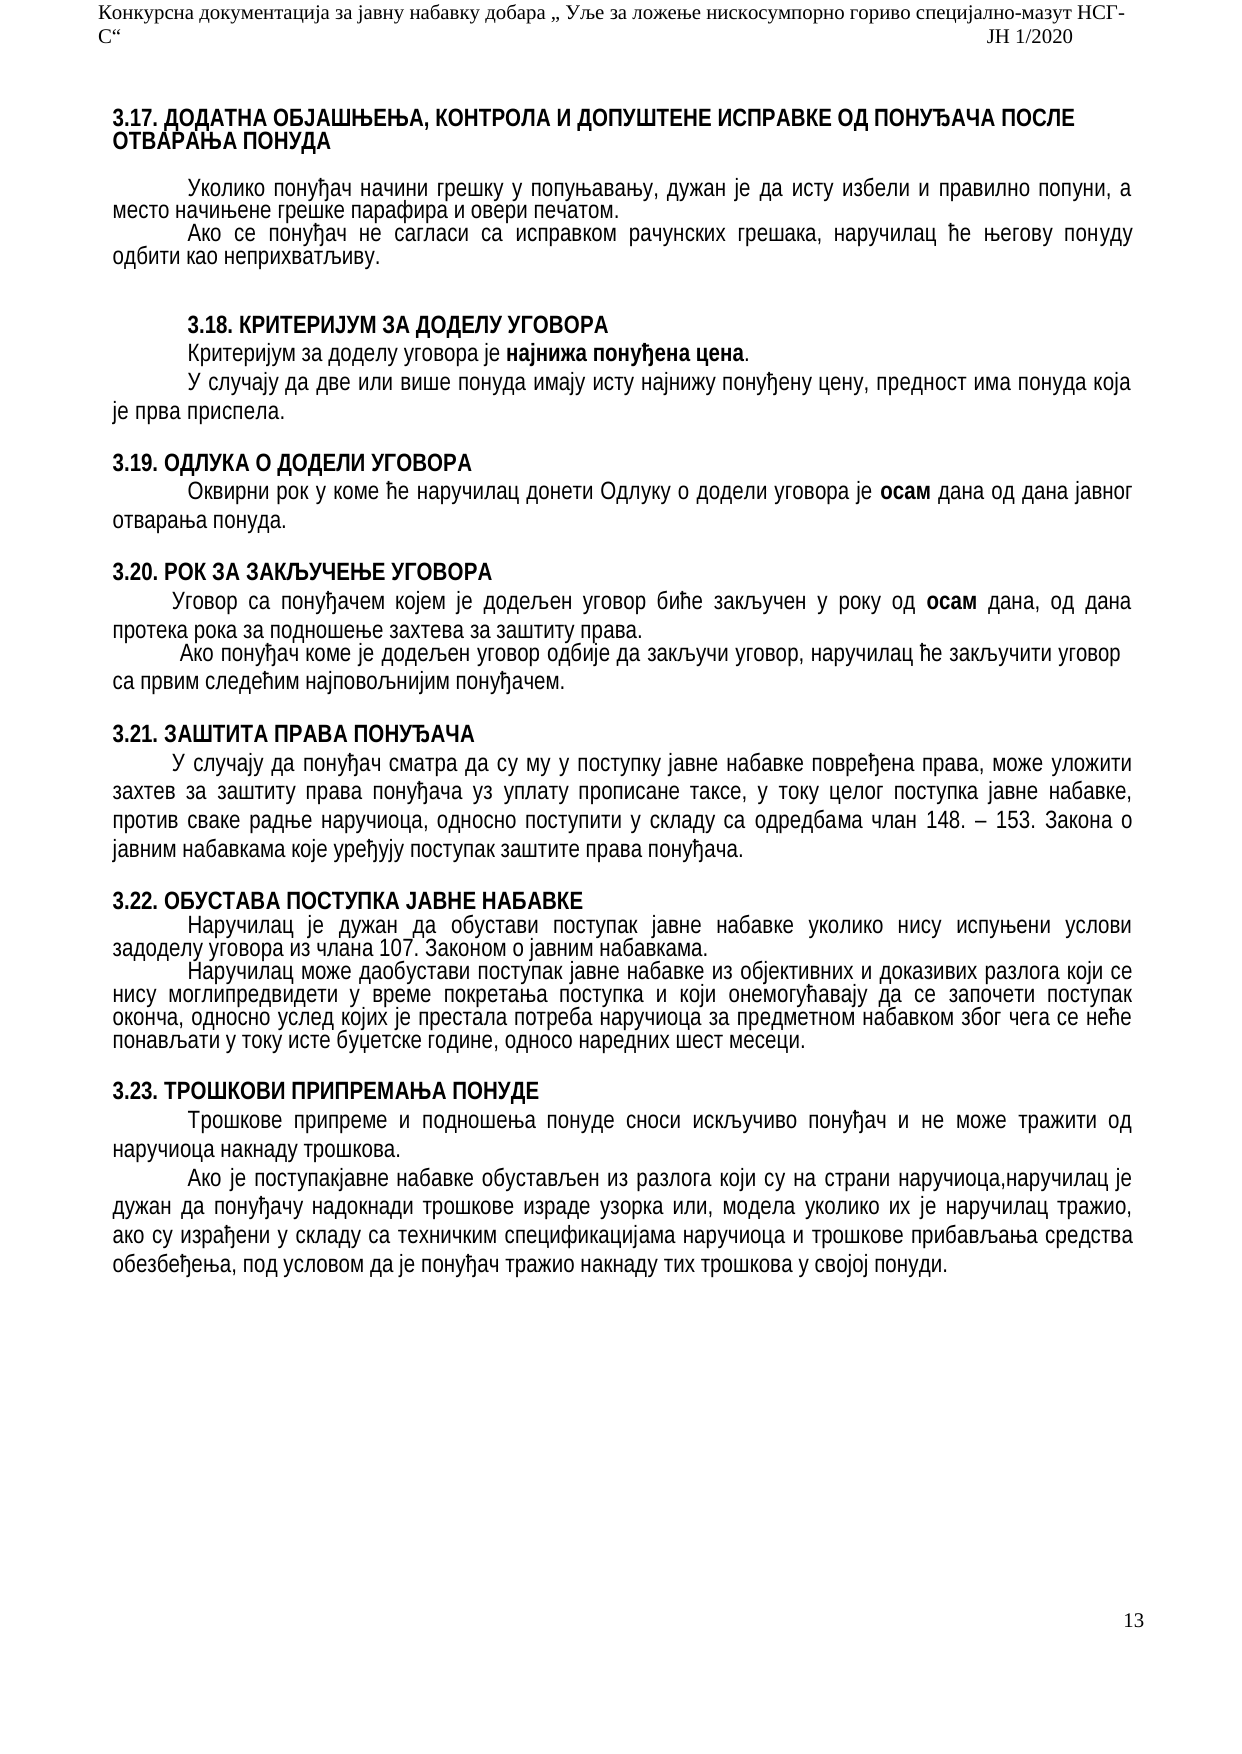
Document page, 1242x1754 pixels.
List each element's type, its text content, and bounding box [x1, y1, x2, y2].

text 3.17. ДОДАТНА ОБЈАШЊЕЊА, КОНТРОЛА И ДОПУШТЕНЕ ИСПРАВКЕ ОД ПОНУЂАЧА ПОСЛЕ ОТВАРАЊА ПОНУДА [112, 108, 1088, 154]
text У случају да понуђач сматра да су му у поступку јавне набавке повређена права, може уложити захтев за заштиту права понуђача уз уплату прописане таксе, у току целог поступка јавне набавке, против сваке радње наручиоца, односно поступити у складу са одредбама члан 148. – 153. Закона о јавним набавкама које уређују поступак заштите права понуђача. [112, 748, 1133, 862]
text Наручилац може даобустави поступак јавне набавке из објективних и доказивих разлога који се нису моглипредвидети у време покретања поступка и који онемогућавају да се започети поступак оконча, односно услед којих је престала потреба наручиоца за предметном набавком због чега се неће понављати у току исте буџетске године, односо наредних шест месеци. [112, 961, 1132, 1053]
text Трошкове припреме и подношења понуде сноси искључиво понуђач и не може тражити од наручиоца накнаду трошкова. [112, 1105, 1132, 1163]
text 3.19. ОДЛУКА О ДОДЕЛИ УГОВОРА [112, 448, 1144, 476]
text Наручилац је дужан да обустави поступак јавне набавке уколико нису испуњени услови задоделу уговора из члана 107. Законом о јавним набавкама. [112, 916, 1132, 961]
text У случају да две или више понуда имају исту најнижу понуђену цену, предност има понуда која је прва приспела. [112, 367, 1132, 424]
text Оквирни рок у коме ће наручилац донети Одлуку о додели уговора је осам дана од дана јавног отварања понуда. [112, 476, 1133, 533]
text Ако понуђач коме је додељен уговор одбије да закључи уговор, наручилац ће закључити уговор [168, 643, 1132, 666]
text Уговор са понуђачем којем је додељен уговор биће закључен у року од осам дана, од дана протека рока за подношење захтева за заштиту права. [112, 586, 1132, 643]
text 3.22. ОБУСТАВА ПОСТУПКА ЈАВНЕ НАБАВКЕ [112, 886, 1144, 915]
text 3.21. ЗАШТИТА ПРАВА ПОНУЂАЧА [112, 719, 1144, 747]
text 3.23. ТРОШКОВИ ПРИПРЕМАЊА ПОНУДЕ [112, 1076, 1144, 1105]
text Ако је поступакјавне набавке обустављен из разлога који су на страни наручиоца,наручилац је дужан да понуђачу надокнади трошкове израде узорка или, модела уколико их је наручилац тражио, ако су израђени у складу са техничким спецификацијама наручиоца и трошкове прибављања средства обезбеђења, под условом да је понуђач тражио накнаду тих трошкова у својој понуди. [112, 1163, 1133, 1277]
text Ако се понуђач не сагласи са исправком рачунских грешака, наручилац ће његову понуду одбити као неприхватљиву. [112, 223, 1133, 269]
text Уколико понуђач начини грешку у попуњавању, дужан је да исту избели и правилно попуни, а место начињене грешке парафира и овери печатом. [112, 178, 1132, 223]
text Критеријум за доделу уговора је најнижа понуђена цена. [187, 338, 1144, 367]
text са првим следећим најповољнијим понуђачем. [112, 666, 1144, 695]
text 3.18. КРИТЕРИЈУМ ЗА ДОДЕЛУ УГОВОРА [112, 315, 1133, 338]
text 3.20. РОК ЗА ЗАКЉУЧЕЊЕ УГОВОРА [112, 557, 1144, 586]
